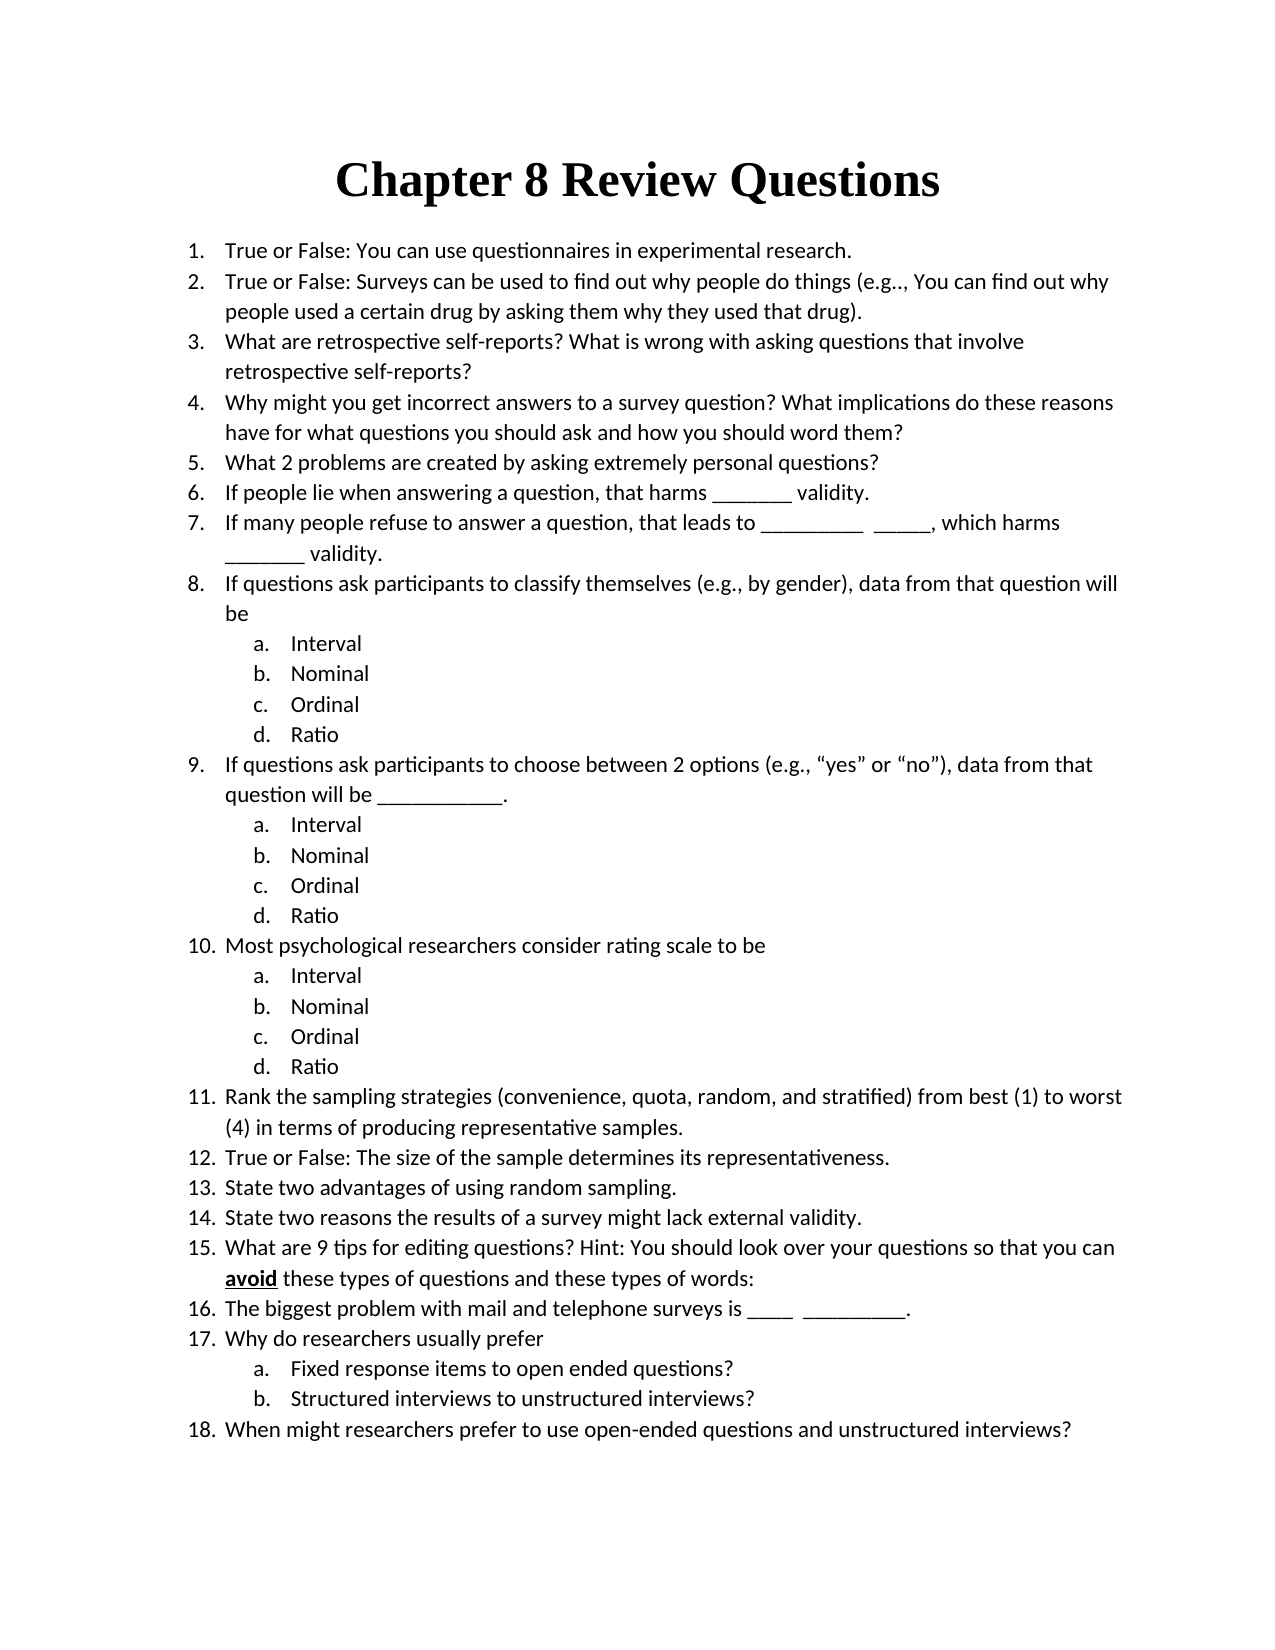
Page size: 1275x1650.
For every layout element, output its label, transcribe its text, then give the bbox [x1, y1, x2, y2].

list The biggest problem with mail and telephone surveys is ____ _________. [187, 1294, 1125, 1322]
list True or False: The size of the sample determines its representativeness. [187, 1143, 1125, 1171]
list What are retrospective self-reports? What is wrong with asking questions that involve retrospective self-reports? [187, 327, 1125, 386]
list Ordinal [253, 690, 1125, 718]
list If questions ask participants to choose between 2 options (e.g., “yes” or “no”), data from that question will be ___________. [187, 750, 1125, 808]
list Ratio [253, 1052, 1125, 1080]
list Interval [253, 629, 1125, 657]
subtitle Chapter 8 Review Questions [150, 150, 1125, 207]
list When might researchers prefer to use open-ended questions and unstructured interviews? [187, 1415, 1125, 1443]
list Ratio [253, 720, 1125, 748]
list Ratio [253, 901, 1125, 929]
list Fixed response items to open ended questions? [253, 1354, 1125, 1382]
list If questions ask participants to classify themselves (e.g., by gender), data from that question will be [187, 569, 1125, 627]
list True or False: Surveys can be used to find out why people do things (e.g.., You can find out why people used a certain drug by asking them why they used that drug). [187, 267, 1125, 325]
list State two advantages of using random sampling. [187, 1173, 1125, 1201]
list What 2 problems are created by asking extremely personal questions? [187, 448, 1125, 476]
list True or False: You can use questionnaires in experimental research. [187, 237, 1125, 265]
list Ordinal [253, 1022, 1125, 1050]
list State two reasons the results of a survey might lack external validity. [187, 1203, 1125, 1231]
list If people lie when answering a question, that harms _______ validity. [187, 478, 1125, 506]
list If many people refuse to answer a question, that leads to _________ _____, which harms _______ validity. [187, 508, 1125, 567]
list Why might you get incorrect answers to a survey question? What implications do these reasons have for what questions you should ask and how you should word them? [187, 388, 1125, 446]
list Most psychological researchers consider rating scale to be [187, 931, 1125, 959]
list Rank the sampling strategies (convenience, quota, random, and stratified) from best (1) to worst (4) in terms of producing representative samples. [187, 1082, 1125, 1141]
list Interval [253, 811, 1125, 839]
list Interval [253, 962, 1125, 990]
list What are 9 tips for editing questions? Hint: You should look over your questions so that you can avoid these types of questions and these types of words: [187, 1233, 1125, 1292]
list Nominal [253, 659, 1125, 688]
list Why do researchers usually prefer [187, 1324, 1125, 1352]
list Structured interviews to unstructured interviews? [253, 1384, 1125, 1413]
list Nominal [253, 992, 1125, 1020]
list Nominal [253, 841, 1125, 869]
list Ordinal [253, 871, 1125, 899]
